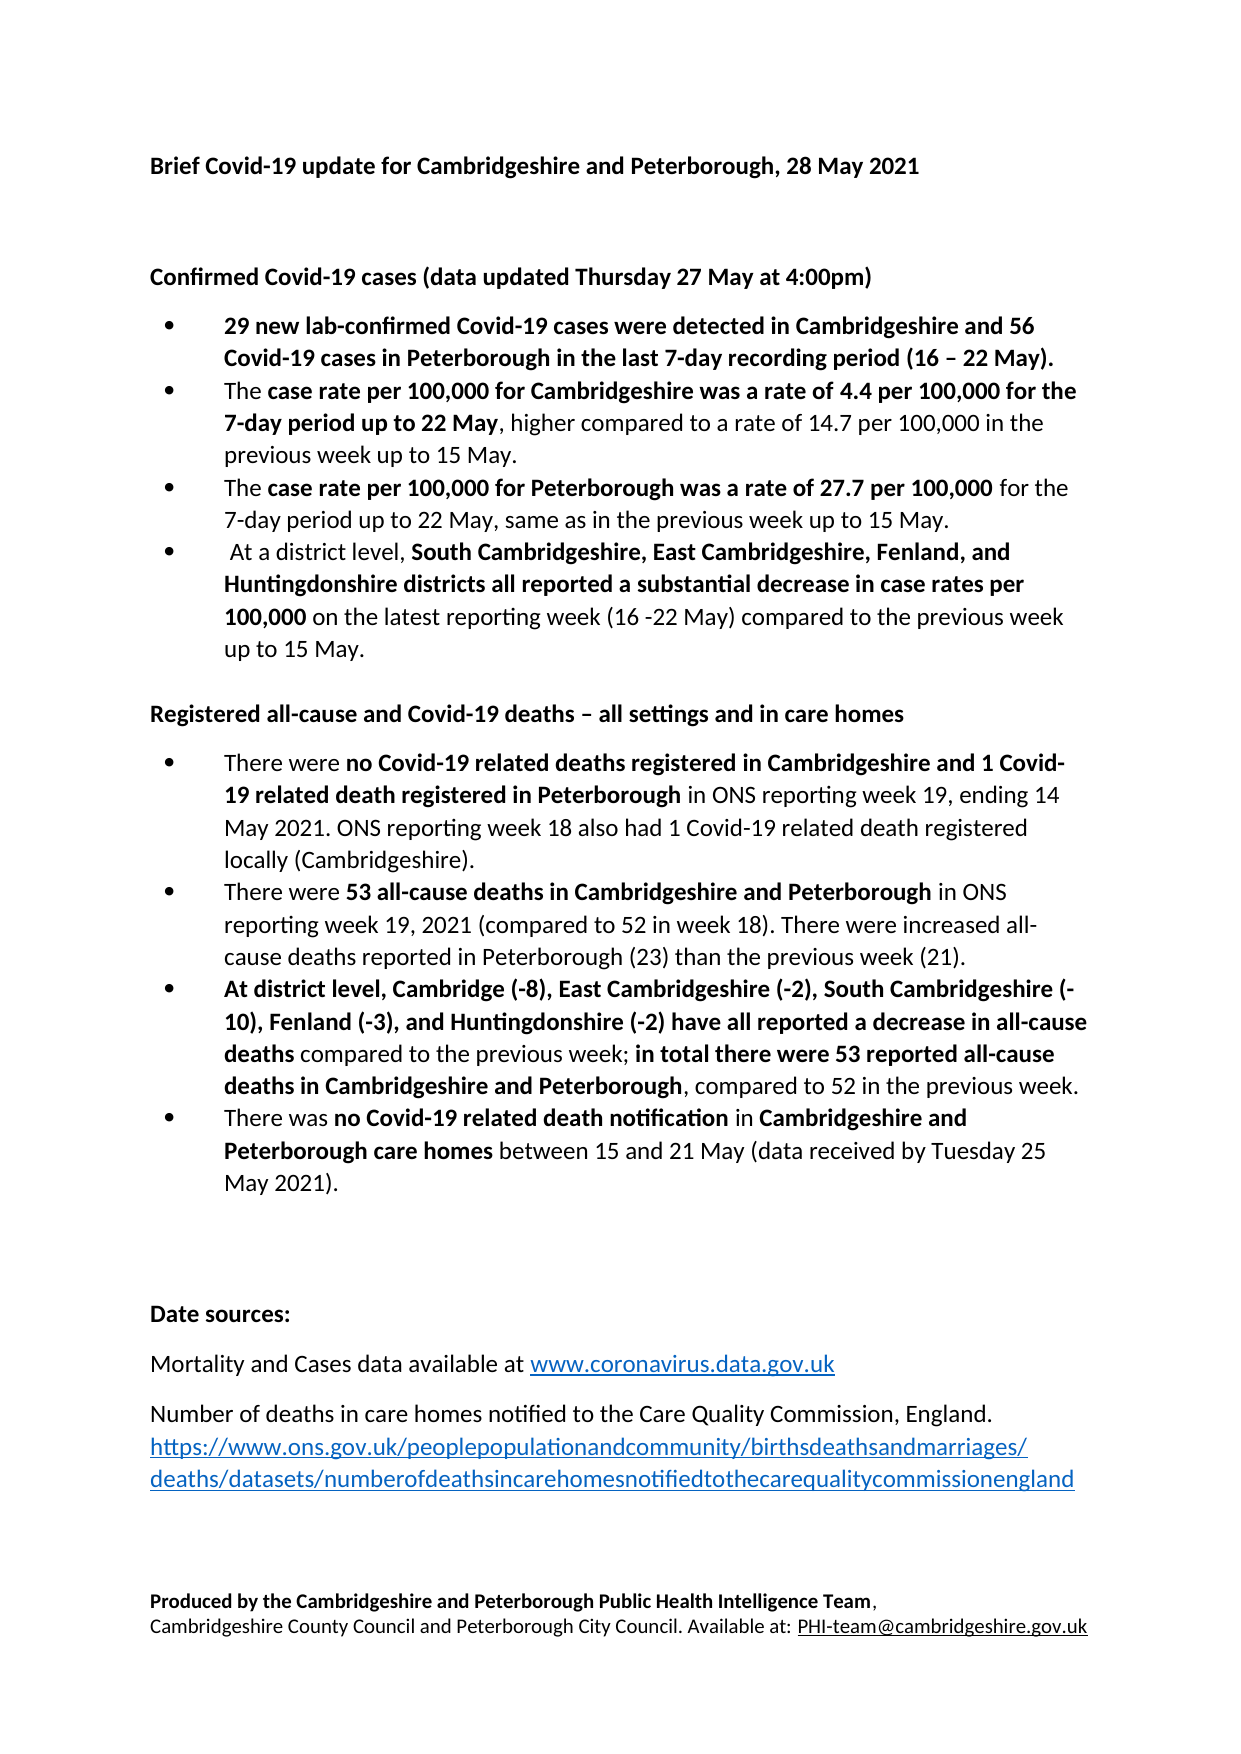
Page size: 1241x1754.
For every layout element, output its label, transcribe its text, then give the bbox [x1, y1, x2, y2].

list The case rate per 100,000 for Cambridgeshire was a rate of 4.4 per 100,000 for the 7-day period up to 22 May, higher compared to a rate of 14.7 per 100,000 in the previous week up to 15 May. [165, 375, 1090, 470]
text Mortality and Cases data available at www.coronavirus.data.gov.uk [150, 1348, 1090, 1379]
list The case rate per 100,000 for Peterborough was a rate of 27.7 per 100,000 for the 7-day period up to 22 May, same as in the previous week up to 15 May. [165, 472, 1090, 534]
list At district level, Cambridge (-8), East Cambridgeshire (-2), South Cambridgeshire (-10), Fenland (-3), and Huntingdonshire (-2) have all reported a decrease in all-cause deaths compared to the previous week; in total there were 53 reported all-cause deaths in Cambridgeshire and Peterborough, compared to 52 in the previous week. [165, 973, 1090, 1101]
text Registered all-cause and Covid-19 deaths – all settings and in care homes [150, 698, 1090, 728]
text Cambridgeshire County Council and Peterborough City Council. Available at: PHI-team@cambridgeshire.gov.uk [150, 1613, 1124, 1639]
text Brief Covid-19 update for Cambridgeshire and Peterborough, 28 May 2021 [150, 150, 1090, 181]
list There were 53 all-cause deaths in Cambridgeshire and Peterborough in ONS reporting week 19, 2021 (compared to 52 in week 18). There were increased all-cause deaths reported in Peterborough (23) than the previous week (21). [165, 876, 1090, 972]
list At a district level, South Cambridgeshire, East Cambridgeshire, Fenland, and Huntingdonshire districts all reported a substantial decrease in case rates per 100,000 on the latest reporting week (16 -22 May) compared to the previous week up to 15 May. [165, 536, 1090, 664]
text Produced by the Cambridgeshire and Peterborough Public Health Intelligence Team, [150, 1588, 1124, 1613]
text Date sources: [150, 1298, 1090, 1329]
list 29 new lab-confirmed Covid-19 cases were detected in Cambridgeshire and 56 Covid-19 cases in Peterborough in the last 7-day recording period (16 – 22 May). [165, 310, 1090, 373]
text Confirmed Covid-19 cases (data updated Thursday 27 May at 4:00pm) [150, 261, 1090, 291]
list There was no Covid-19 related death notification in Cambridgeshire and Peterborough care homes between 15 and 21 May (data received by Tuesday 25 May 2021). [165, 1102, 1090, 1198]
list There were no Covid-19 related deaths registered in Cambridgeshire and 1 Covid-19 related death registered in Peterborough in ONS reporting week 19, ending 14 May 2021. ONS reporting week 18 also had 1 Covid-19 related death registered locally (Cambridgeshire). [165, 747, 1090, 875]
text Number of deaths in care homes notified to the Care Quality Commission, England. https://www.ons.gov.uk/peoplepopulationandcommunity/birthsdeathsandmarriages/deaths/datasets/numberofdeathsincarehomesnotifiedtothecarequalitycommissionengland [150, 1398, 1090, 1494]
